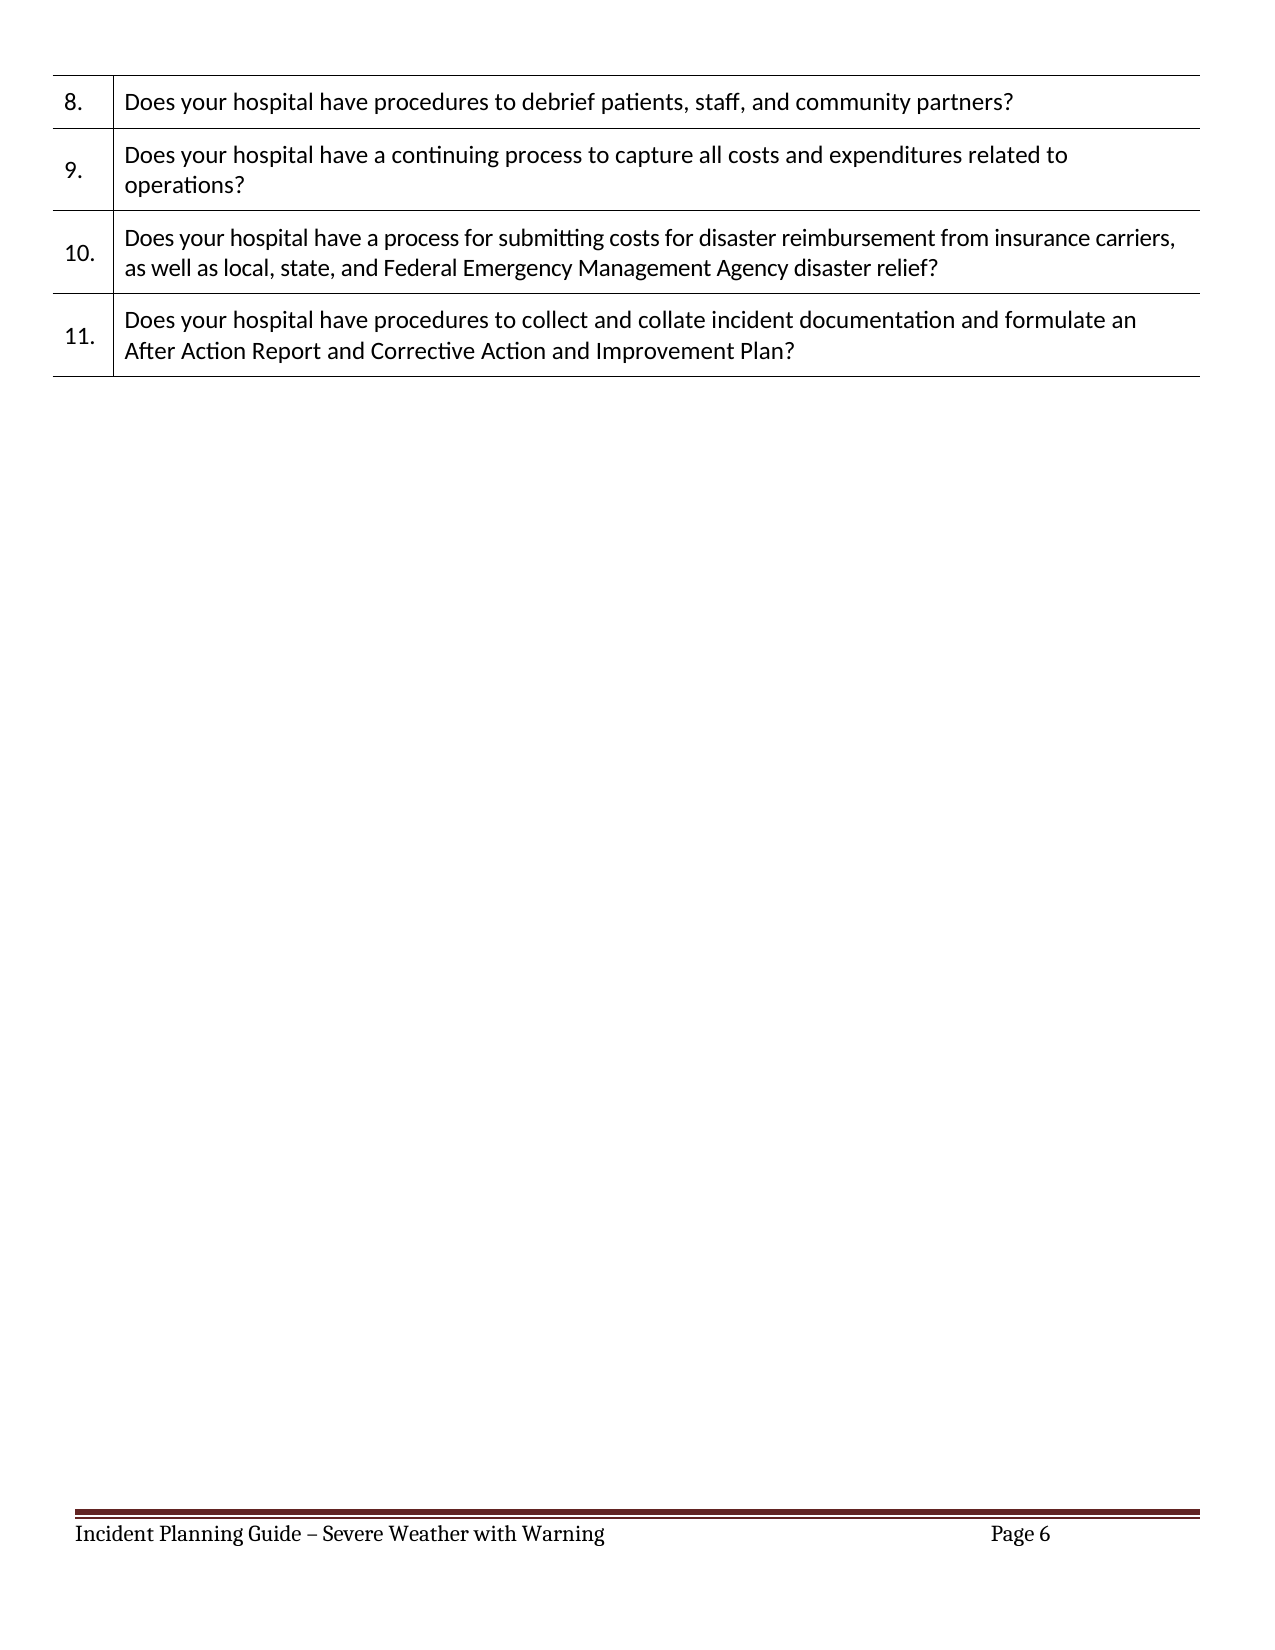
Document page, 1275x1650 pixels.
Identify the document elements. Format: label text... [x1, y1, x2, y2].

table_cell Does your hospital have a continuing process to capture all costs and expenditures related to operations? [114, 129, 1200, 210]
table_cell 9. [53, 129, 113, 210]
table_cell Does your hospital have a process for submitting costs for disaster reimbursement from insurance carriers, as well as local, state, and Federal Emergency Management Agency disaster relief? [114, 211, 1200, 293]
table_cell Does your hospital have procedures to collect and collate incident documentation and formulate an After Action Report and Corrective Action and Improvement Plan? [114, 294, 1200, 376]
table_cell 11. [53, 294, 113, 376]
table_cell 8. [53, 76, 113, 127]
table_cell 10. [53, 211, 113, 293]
table_cell Does your hospital have procedures to debrief patients, staff, and community partners? [114, 76, 1200, 127]
